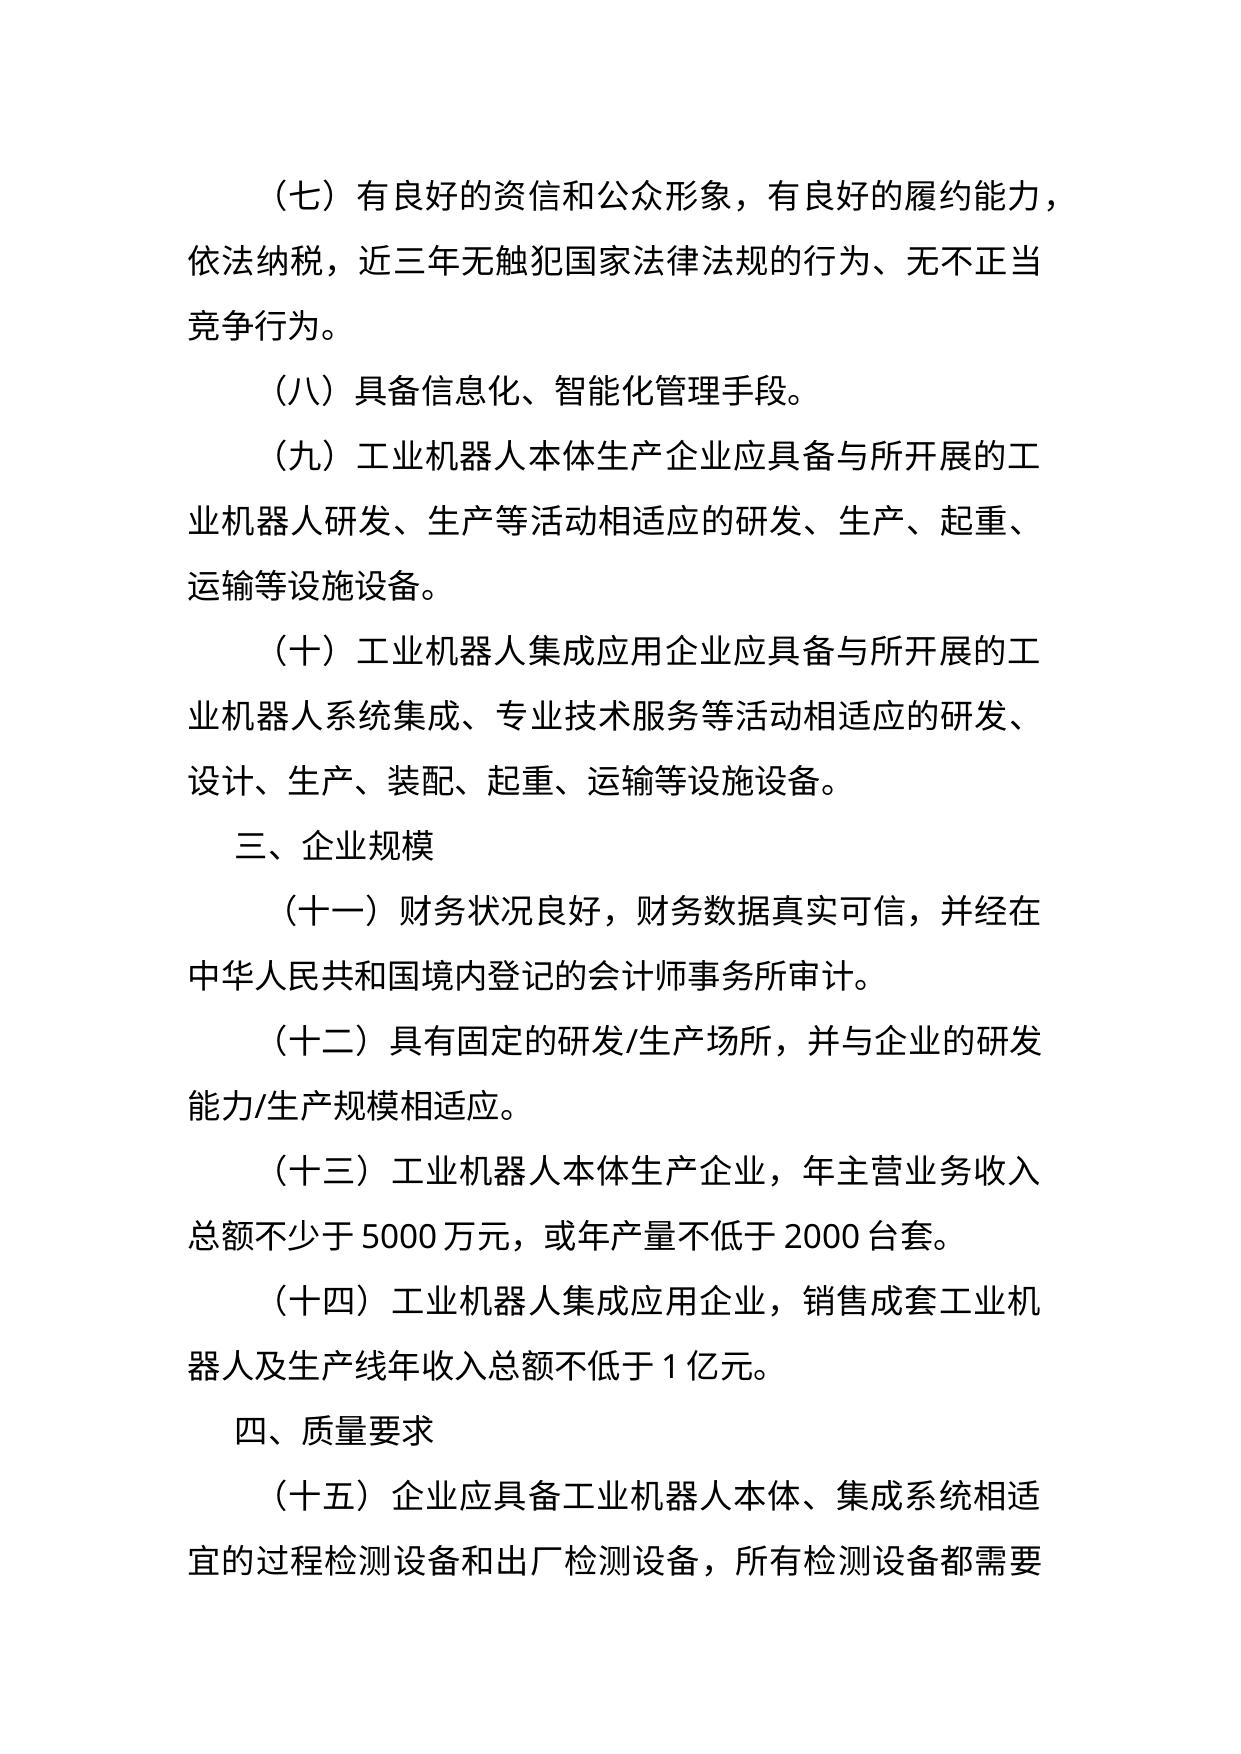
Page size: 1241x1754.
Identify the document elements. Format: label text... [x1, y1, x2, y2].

text 三、企业规模 [200, 812, 1055, 877]
text （七）有良好的资信和公众形象，有良好的履约能力，依法纳税，近三年无触犯国家法律法规的行为、无不正当竞争行为。 [187, 162, 1043, 357]
text （八）具备信息化、智能化管理手段。 [187, 357, 1043, 422]
text （十三）工业机器人本体生产企业，年主营业务收入总额不少于5000万元，或年产量不低于2000台套。 [187, 1137, 1043, 1267]
text 四、质量要求 [200, 1397, 1055, 1462]
text （九）工业机器人本体生产企业应具备与所开展的工业机器人研发、生产等活动相适应的研发、生产、起重、运输等设施设备。 [187, 422, 1043, 617]
text （十一）财务状况良好，财务数据真实可信，并经在中华人民共和国境内登记的会计师事务所审计。 [187, 877, 1043, 1007]
text （十四）工业机器人集成应用企业，销售成套工业机器人及生产线年收入总额不低于1亿元。 [187, 1267, 1043, 1397]
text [187, 1462, 1043, 1592]
text （十）工业机器人集成应用企业应具备与所开展的工业机器人系统集成、专业技术服务等活动相适应的研发、设计、生产、装配、起重、运输等设施设备。 [187, 617, 1043, 812]
text （十二）具有固定的研发/生产场所，并与企业的研发能力/生产规模相适应。 [187, 1007, 1043, 1137]
